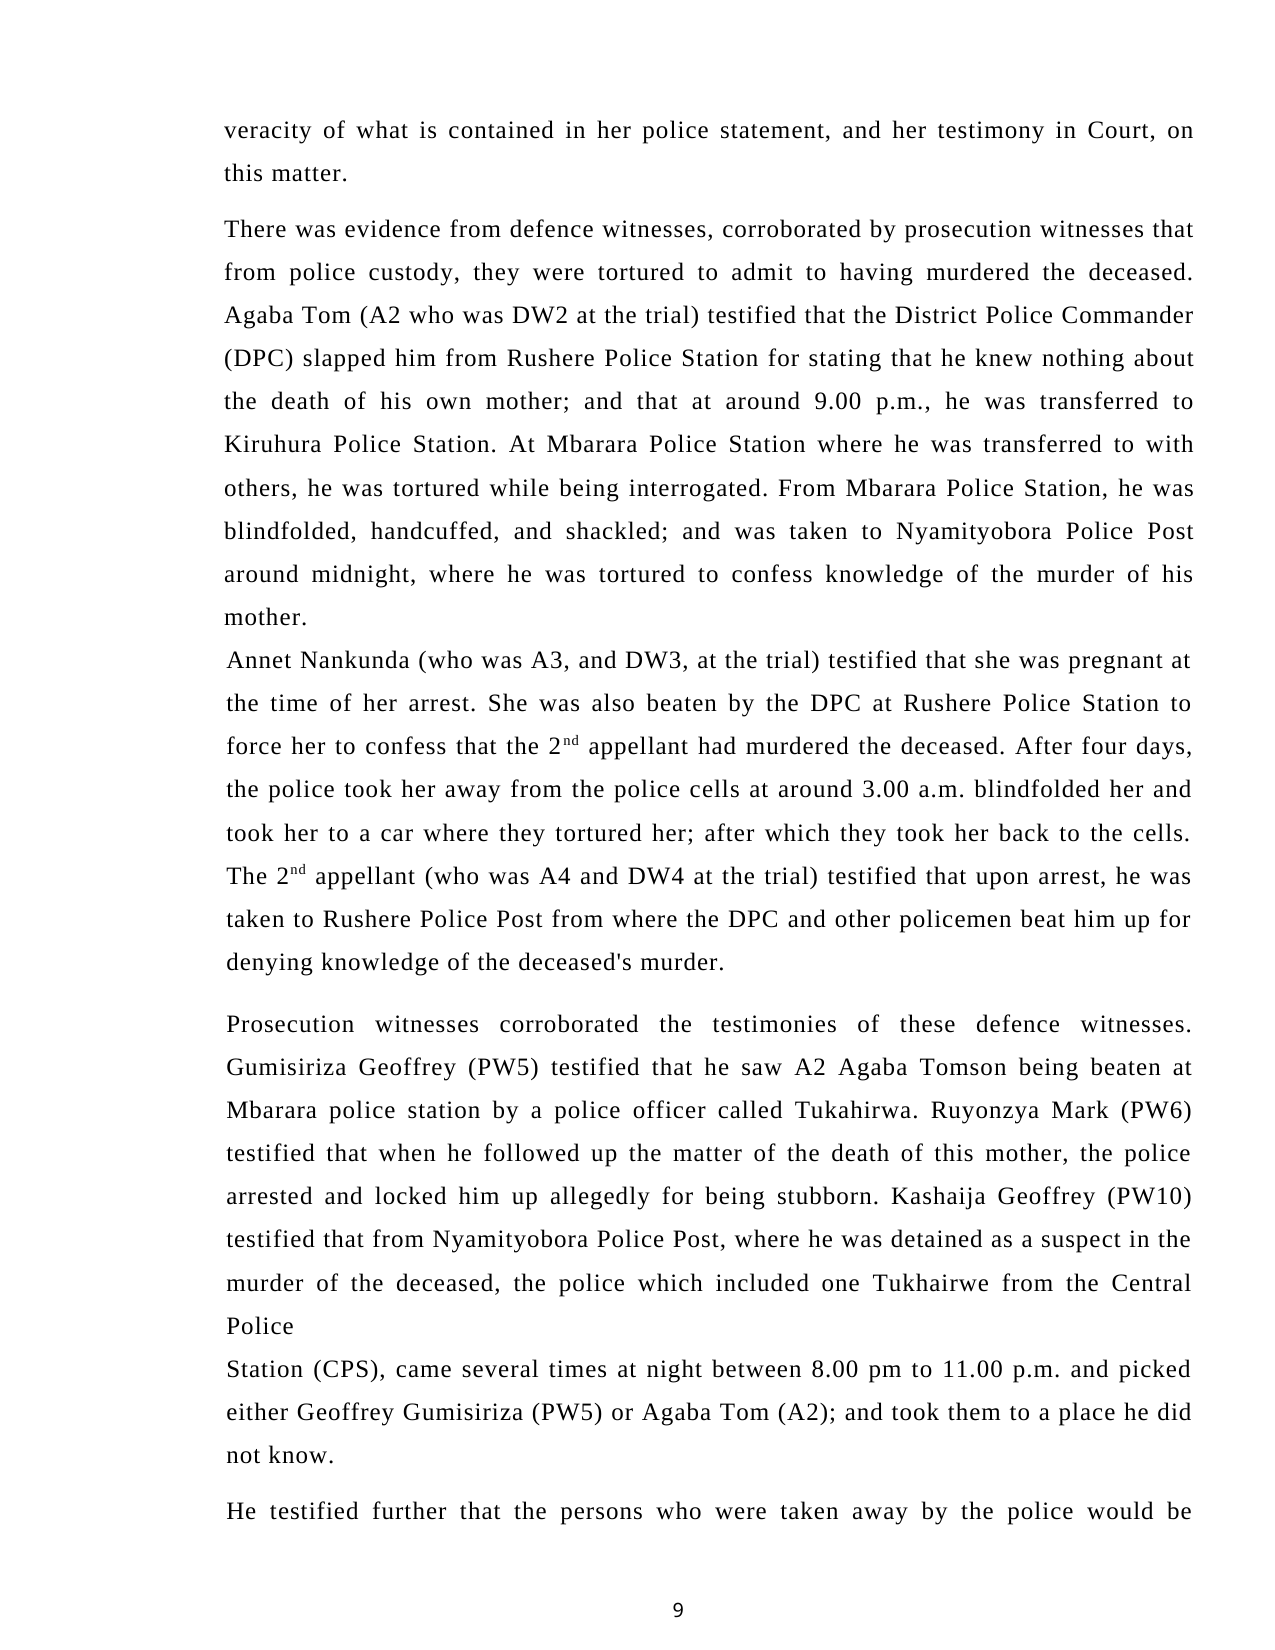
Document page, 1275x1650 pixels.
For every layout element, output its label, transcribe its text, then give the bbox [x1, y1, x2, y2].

text Annet Nankunda (who was A3, and DW3, at the trial) testified that she was pregnant at the time of her arrest. She was also beaten by the DPC at Rushere Police Station to force her to confess that the 2nd appellant had murdered the deceased. After four days, the police took her away from the police cells at around 3.00 a.m. blindfolded her and took her to a car where they tortured her; after which they took her back to the cells. The 2nd appellant (who was A4 and DW4 at the trial) testified that upon arrest, he was taken to Rushere Police Post from where the DPC and other policemen beat him up for denying knowledge of the deceased's murder. [226, 645, 1194, 976]
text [226, 1496, 1194, 1524]
text Station (CPS), came several times at night between 8.00 pm to 11.00 p.m. and picked either Geoffrey Gumisiriza (PW5) or Agaba Tom (A2); and took them to a place he did not know. [226, 1354, 1194, 1469]
text There was evidence from defence witnesses, corroborated by prosecution witnesses that from police custody, they were tortured to admit to having murdered the deceased. Agaba Tom (A2 who was DW2 at the trial) testified that the District Police Commander (DPC) slapped him from Rushere Police Station for stating that he knew nothing about the death of his own mother; and that at around 9.00 p.m., he was transferred to Kiruhura Police Station. At Mbarara Police Station where he was transferred to with others, he was tortured while being interrogated. From Mbarara Police Station, he was blindfolded, handcuffed, and shackled; and was taken to Nyamityobora Police Post around midnight, where he was tortured to confess knowledge of the murder of his mother. [224, 214, 1196, 631]
text Prosecution witnesses corroborated the testimonies of these defence witnesses. Gumisiriza Geoffrey (PW5) testified that he saw A2 Agaba Tomson being beaten at Mbarara police station by a police officer called Tukahirwa. Ruyonzya Mark (PW6) testified that when he followed up the matter of the death of this mother, the police arrested and locked him up allegedly for being stubborn. Kashaija Geoffrey (PW10) testified that from Nyamityobora Police Post, where he was detained as a suspect in the murder of the deceased, the police which included one Tukhairwe from the Central Police [226, 1009, 1194, 1339]
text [224, 115, 1196, 187]
